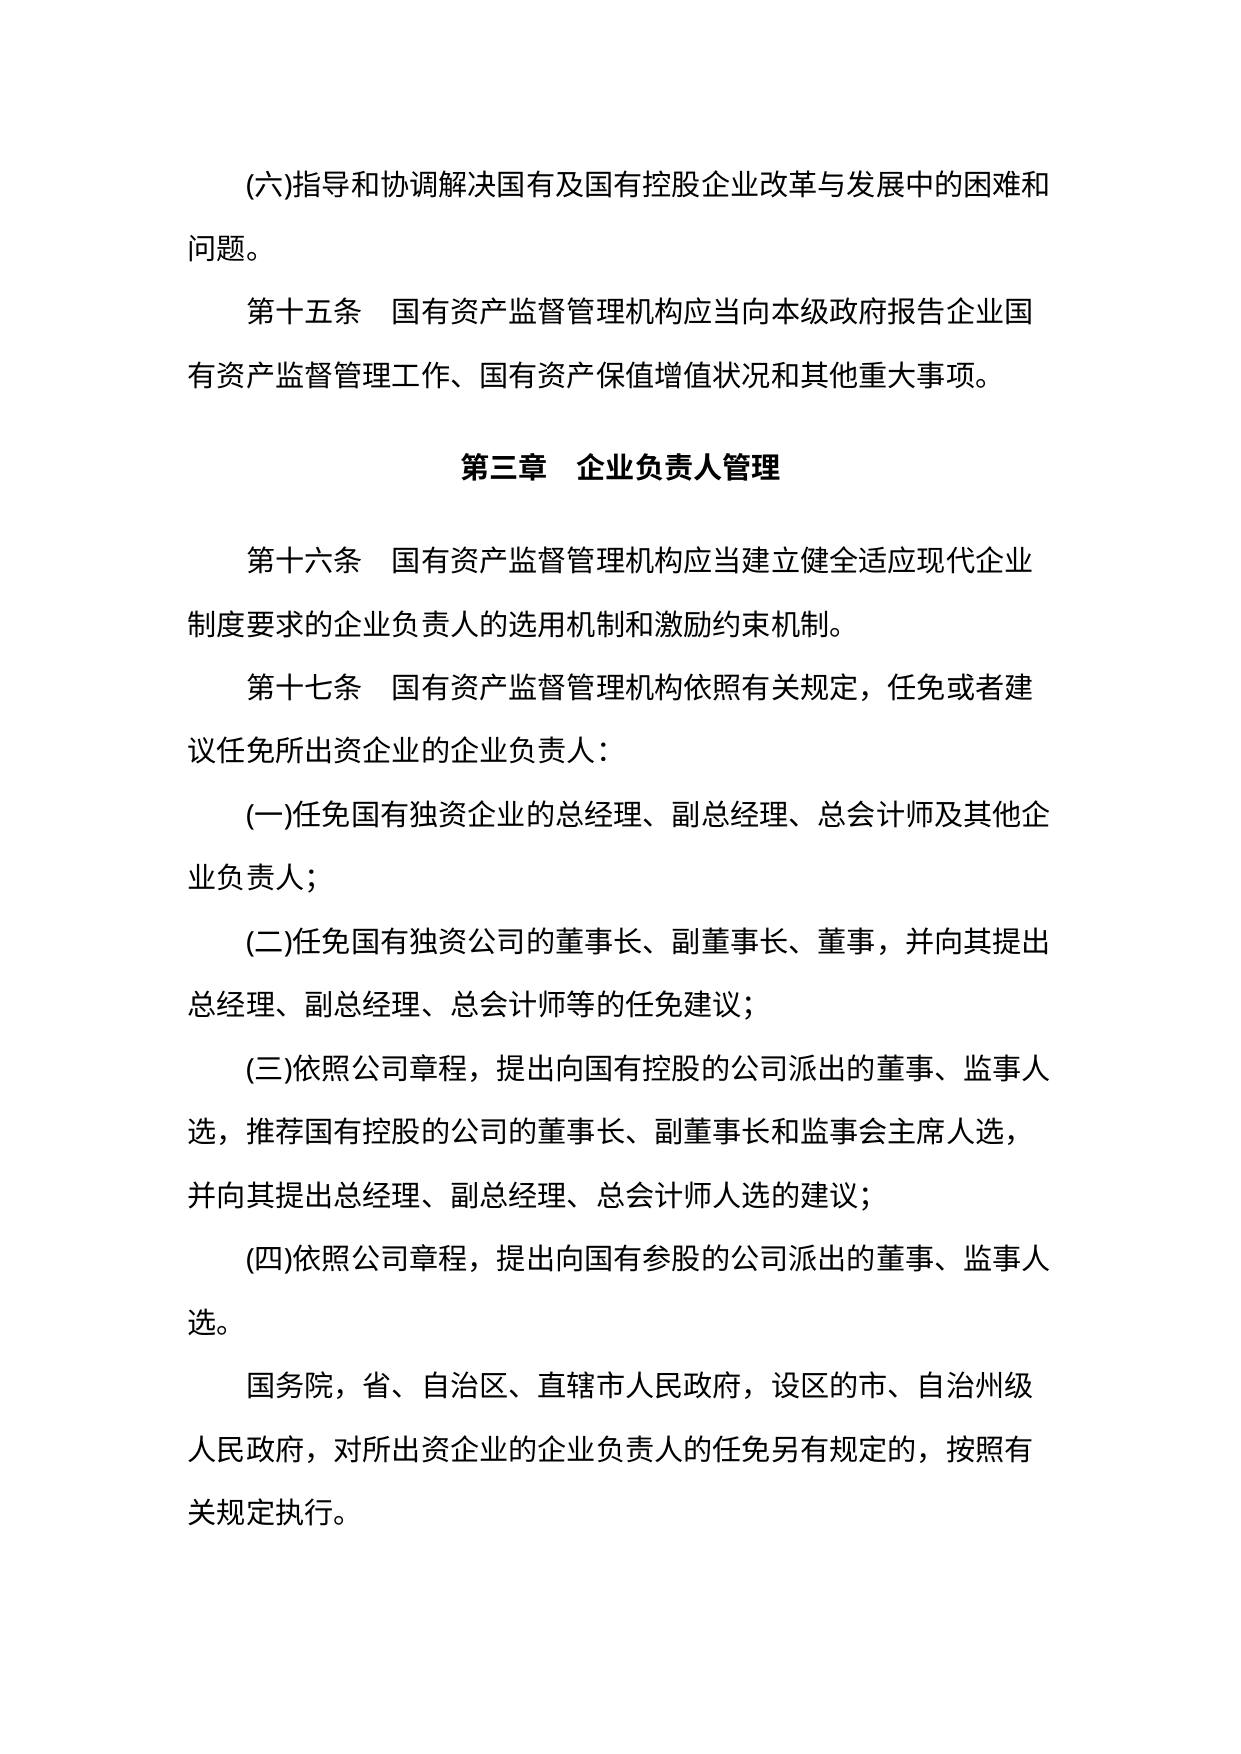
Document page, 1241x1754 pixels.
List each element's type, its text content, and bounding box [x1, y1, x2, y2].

text 第三章 企业负责人管理 [187, 445, 1053, 487]
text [187, 162, 1053, 395]
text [187, 538, 1053, 1532]
